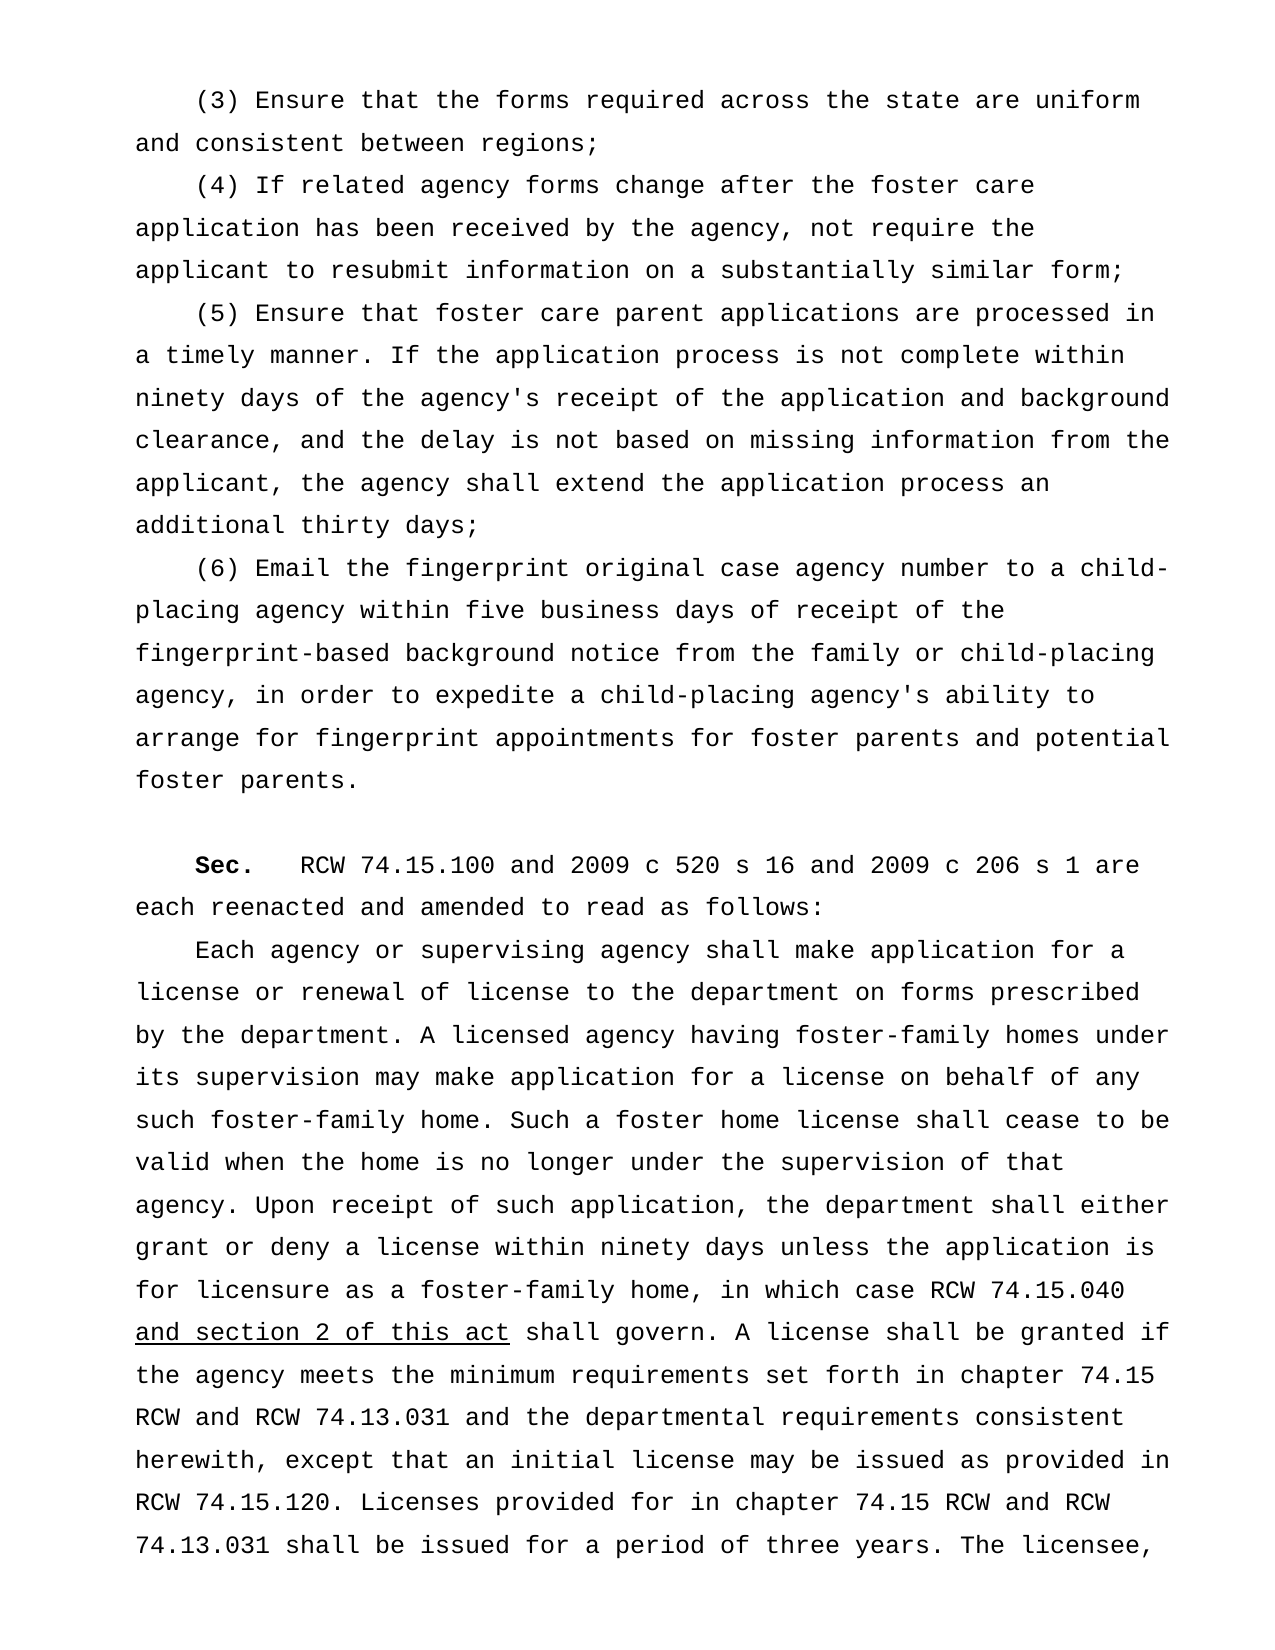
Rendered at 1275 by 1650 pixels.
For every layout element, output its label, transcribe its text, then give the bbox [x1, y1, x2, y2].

text (5) Ensure that foster care parent applications are processed in a timely manner. If the application process is not complete within ninety days of the agency's receipt of the application and background clearance, and the delay is not based on missing information from the applicant, the agency shall extend the application process an additional thirty days; [135, 287, 1170, 542]
text (6) Email the fingerprint original case agency number to a child-placing agency within five business days of receipt of the fingerprint-based background notice from the family or child-placing agency, in order to expedite a child-placing agency's ability to arrange for fingerprint appointments for foster parents and potential foster parents. [135, 542, 1170, 797]
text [135, 924, 1170, 1562]
text Sec. RCW 74.15.100 and 2009 c 520 s 16 and 2009 c 206 s 1 are each reenacted and amended to read as follows: [135, 839, 1170, 924]
text (4) If related agency forms change after the foster care application has been received by the agency, not require the applicant to resubmit information on a substantially similar form; [135, 160, 1170, 287]
text (3) Ensure that the forms required across the state are uniform and consistent between regions; [135, 75, 1170, 160]
